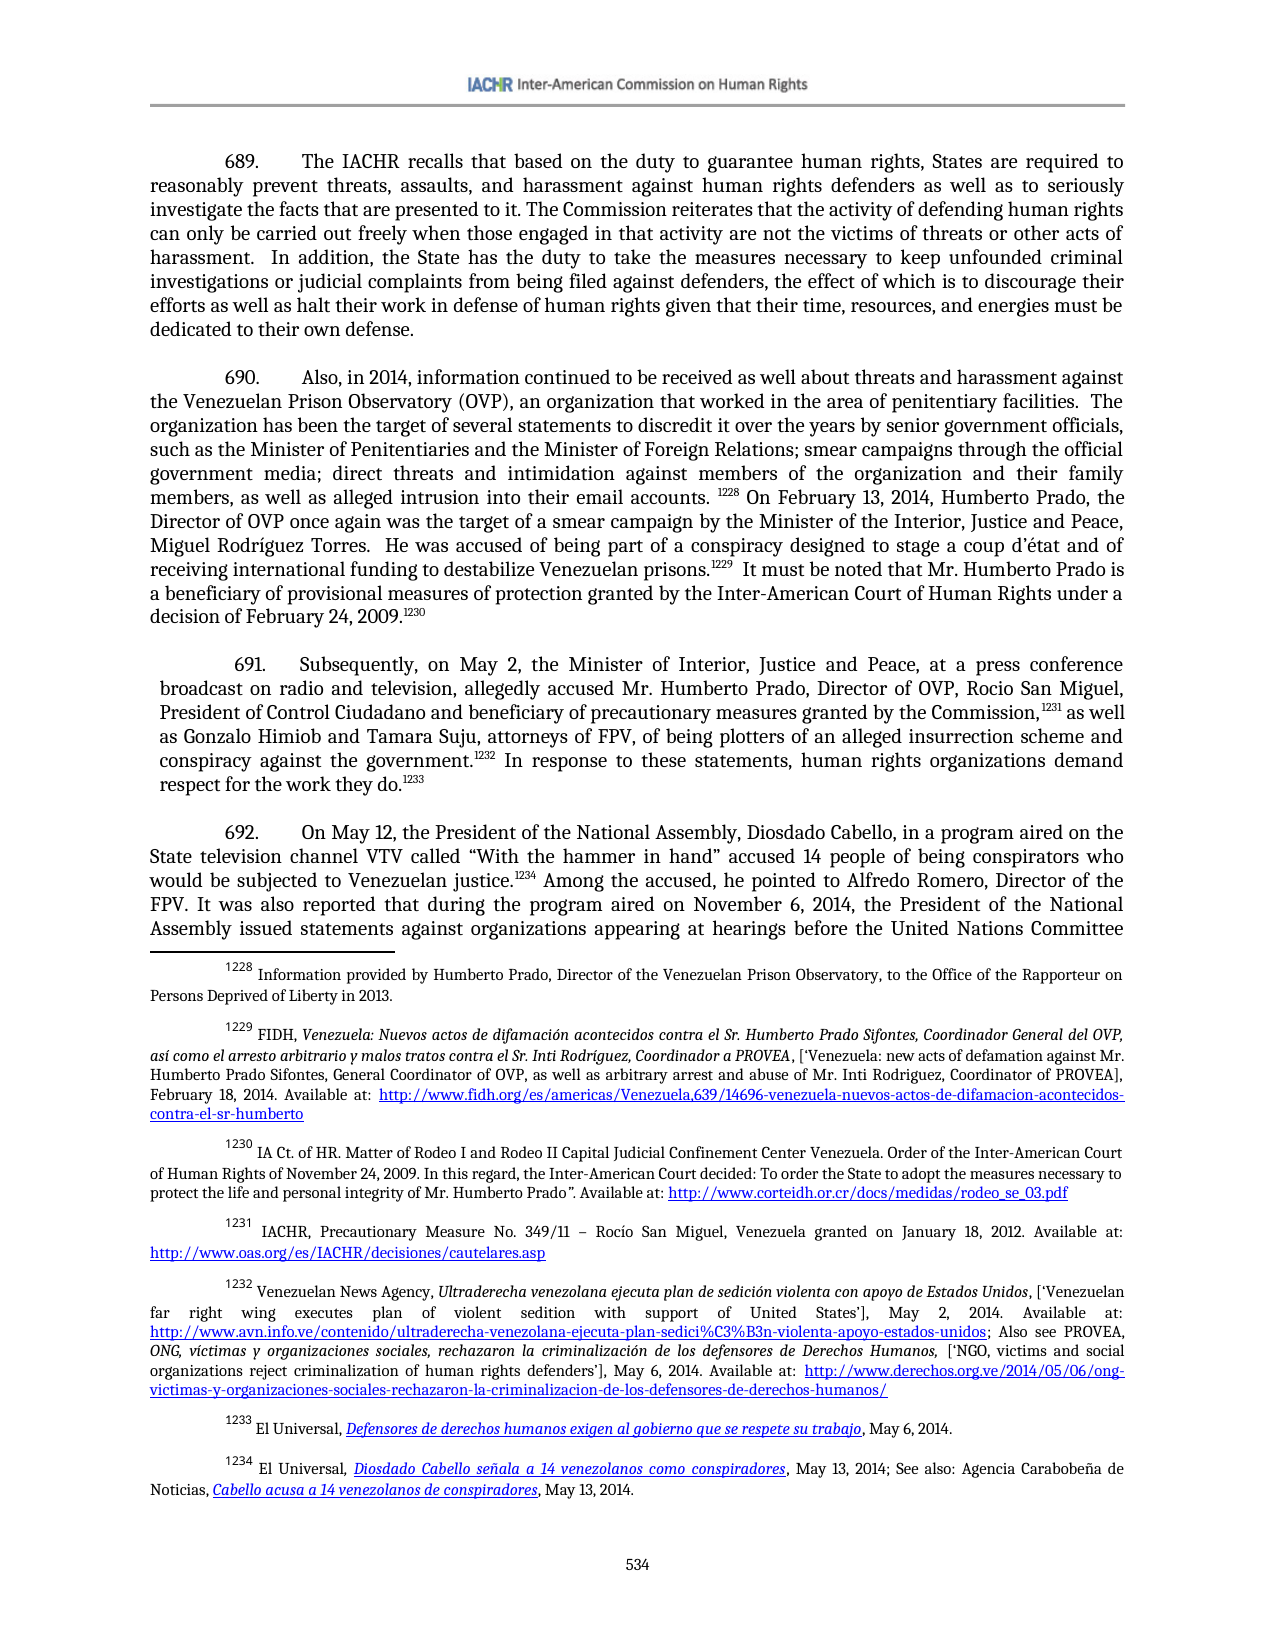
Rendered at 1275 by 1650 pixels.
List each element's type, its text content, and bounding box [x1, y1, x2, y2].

list On May 12, the President of the National Assembly, Diosdado Cabello, in a program aired on the State television channel VTV called “With the hammer in hand” accused 14 people of being conspirators who would be subjected to Venezuelan justice. Among the accused, he pointed to Alfredo Romero, Director of the FPV. It was also reported that during the program aired on November 6, 2014, the President of the National Assembly issued statements against organizations appearing at hearings before the United Nations Committee against Torture, including OVP Director, Humberto Prado, and the General Coordinator of PROVEA, Marino Alvarado. He also stated that the NGO Espacio Público “is one of the 12 NGOs that with hidden agendas promote complaints of torture and cruel treatment against the Venezuelan government.” He then referred to the NGO’s Director, Carlos Correa, as a “friend of fugitives from Venezuelan justice.” [150, 821, 1125, 941]
list The IACHR recalls that based on the duty to guarantee human rights, States are required to reasonably prevent threats, assaults, and harassment against human rights defenders as well as to seriously investigate the facts that are presented to it. The Commission reiterates that the activity of defending human rights can only be carried out freely when those engaged in that activity are not the victims of threats or other acts of harassment. In addition, the State has the duty to take the measures necessary to keep unfounded criminal investigations or judicial complaints from being filed against defenders, the effect of which is to discourage their efforts as well as halt their work in defense of human rights given that their time, resources, and energies must be dedicated to their own defense. [150, 150, 1125, 342]
list Subsequently, on May 2, the Minister of Interior, Justice and Peace, at a press conference broadcast on radio and television, allegedly accused Mr. Humberto Prado, Director of OVP, Rocio San Miguel, President of Control Ciudadano and beneficiary of precautionary measures granted by the Commission, as well as Gonzalo Himiob and Tamara Suju, attorneys of FPV, of being plotters of an alleged insurrection scheme and conspiracy against the government. In response to these statements, human rights organizations demand respect for the work they do. [159, 653, 1125, 797]
picture [456, 74, 819, 94]
list Also, in 2014, information continued to be received as well about threats and harassment against the Venezuelan Prison Observatory (OVP), an organization that worked in the area of penitentiary facilities. The organization has been the target of several statements to discredit it over the years by senior government officials, such as the Minister of Penitentiaries and the Minister of Foreign Relations; smear campaigns through the official government media; direct threats and intimidation against members of the organization and their family members, as well as alleged intrusion into their email accounts. On February 13, 2014, Humberto Prado, the Director of OVP once again was the target of a smear campaign by the Minister of the Interior, Justice and Peace, Miguel Rodríguez Torres. He was accused of being part of a conspiracy designed to stage a coup d’état and of receiving international funding to destabilize Venezuelan prisons. It must be noted that Mr. Humberto Prado is a beneficiary of provisional measures of protection granted by the Inter-American Court of Human Rights under a decision of February 24, 2009. [150, 366, 1125, 629]
